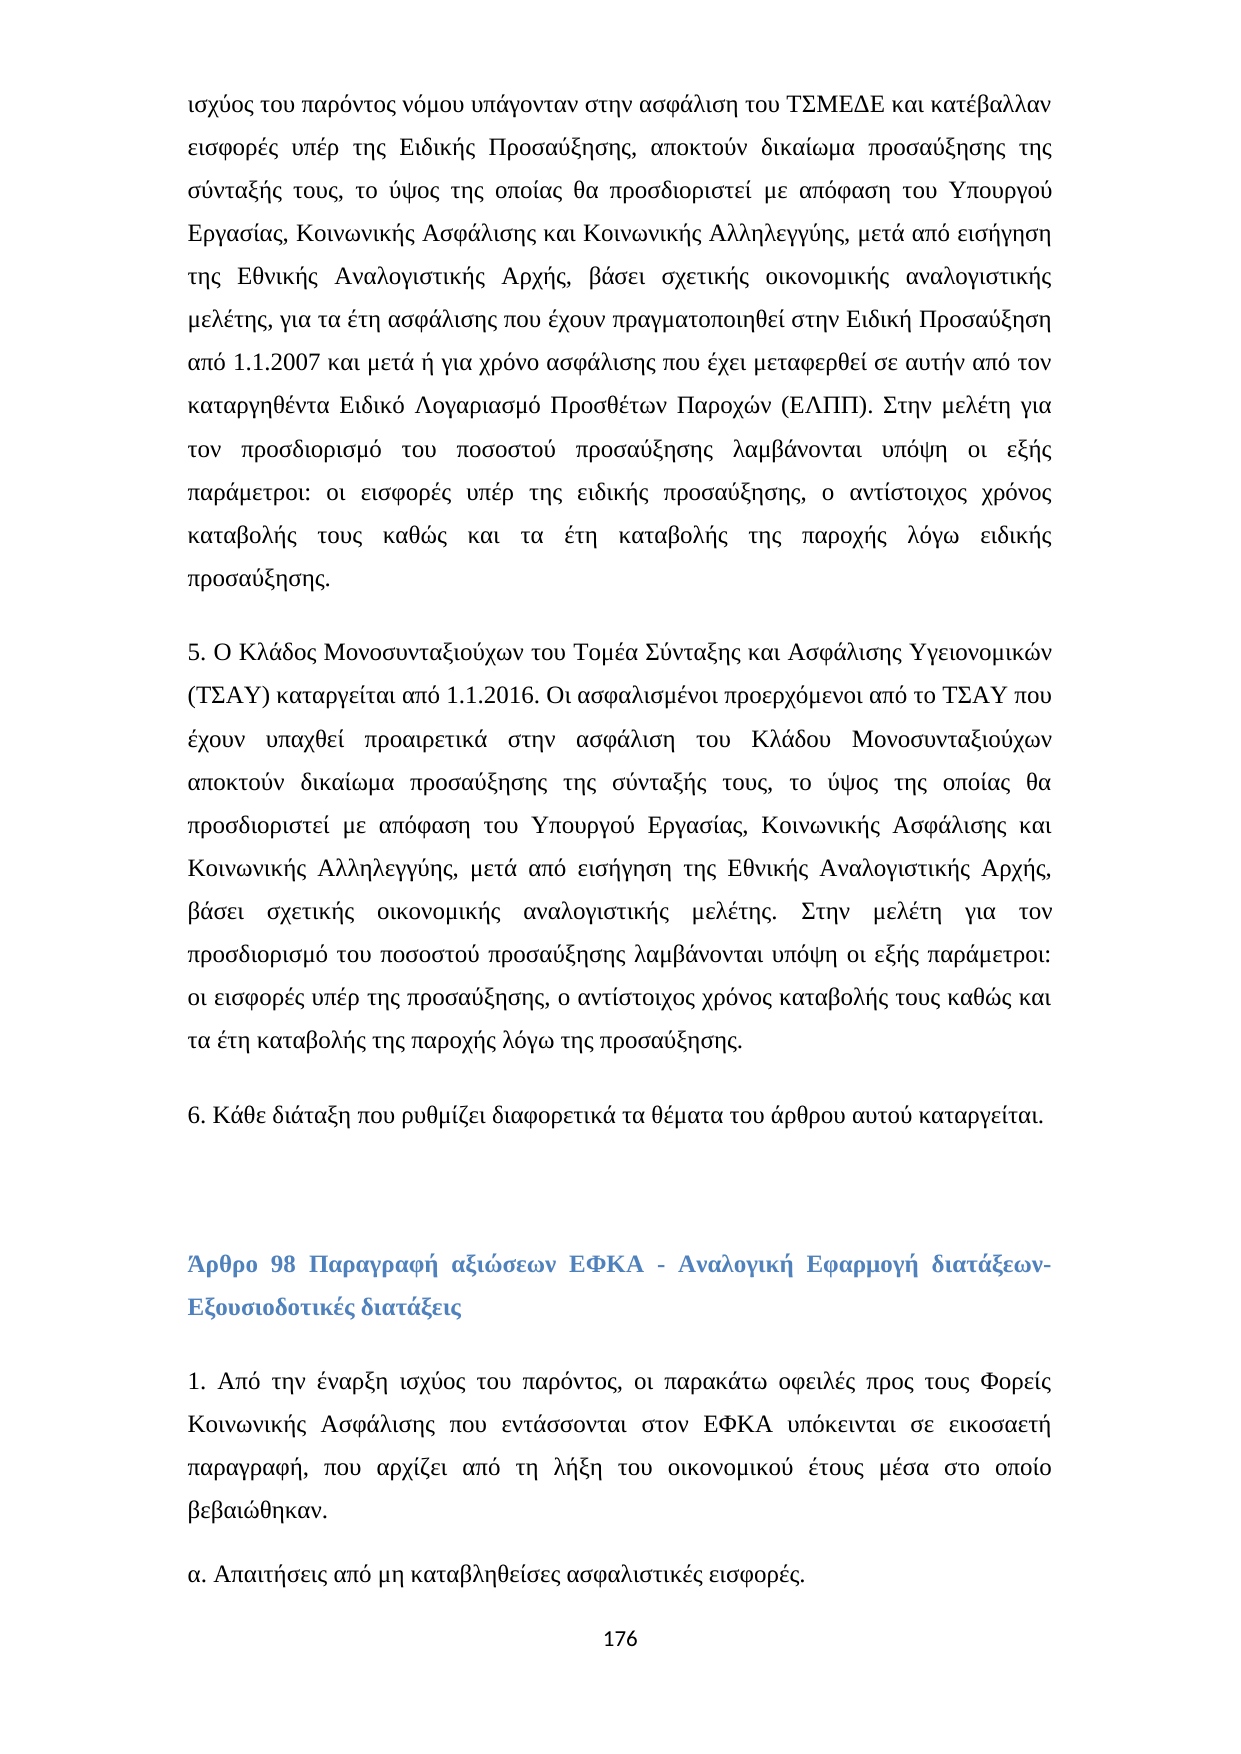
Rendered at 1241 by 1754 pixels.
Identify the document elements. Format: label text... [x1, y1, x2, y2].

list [187, 89, 1053, 592]
list 5. Ο Κλάδος Μονοσυνταξιούχων του Τομέα Σύνταξης και Ασφάλισης Υγειονομικών (ΤΣΑΥ) καταργείται από 1.1.2016. Οι ασφαλισμένοι προερχόμενοι από το ΤΣΑΥ που έχουν υπαχθεί προαιρετικά στην ασφάλιση του Κλάδου Μονοσυνταξιούχων αποκτούν δικαίωμα προσαύξησης της σύνταξής τους, το ύψος της οποίας θα προσδιοριστεί με απόφαση του Υπουργού Εργασίας, Κοινωνικής Ασφάλισης και Κοινωνικής Αλληλεγγύης, μετά από εισήγηση της Εθνικής Αναλογιστικής Αρχής, βάσει σχετικής οικονομικής αναλογιστικής μελέτης. Στην μελέτη για τον προσδιορισμό του ποσοστού προσαύξησης λαμβάνονται υπόψη οι εξής παράμετροι: οι εισφορές υπέρ της προσαύξησης, ο αντίστοιχος χρόνος καταβολής τους καθώς και τα έτη καταβολής της παροχής λόγω της προσαύξησης. [187, 637, 1053, 1054]
list 6. Κάθε διάταξη που ρυθμίζει διαφορετικά τα θέματα του άρθρου αυτού καταργείται. [187, 1100, 1053, 1129]
text 1. Από την έναρξη ισχύος του παρόντος, οι παρακάτω οφειλές προς τους Φορείς Κοινωνικής Ασφάλισης που εντάσσονται στον ΕΦΚΑ υπόκεινται σε εικοσαετή παραγραφή, που αρχίζει από τη λήξη του οικονομικού έτους μέσα στο οποίο βεβαιώθηκαν. [187, 1366, 1053, 1524]
subtitle Άρθρο 98 Παραγραφή αξιώσεων ΕΦΚΑ - Αναλογική Εφαρμογή διατάξεων- Εξουσιοδοτικές διατάξεις [187, 1249, 1053, 1321]
text α. Απαιτήσεις από μη καταβληθείσες ασφαλιστικές εισφορές. [187, 1559, 1053, 1588]
